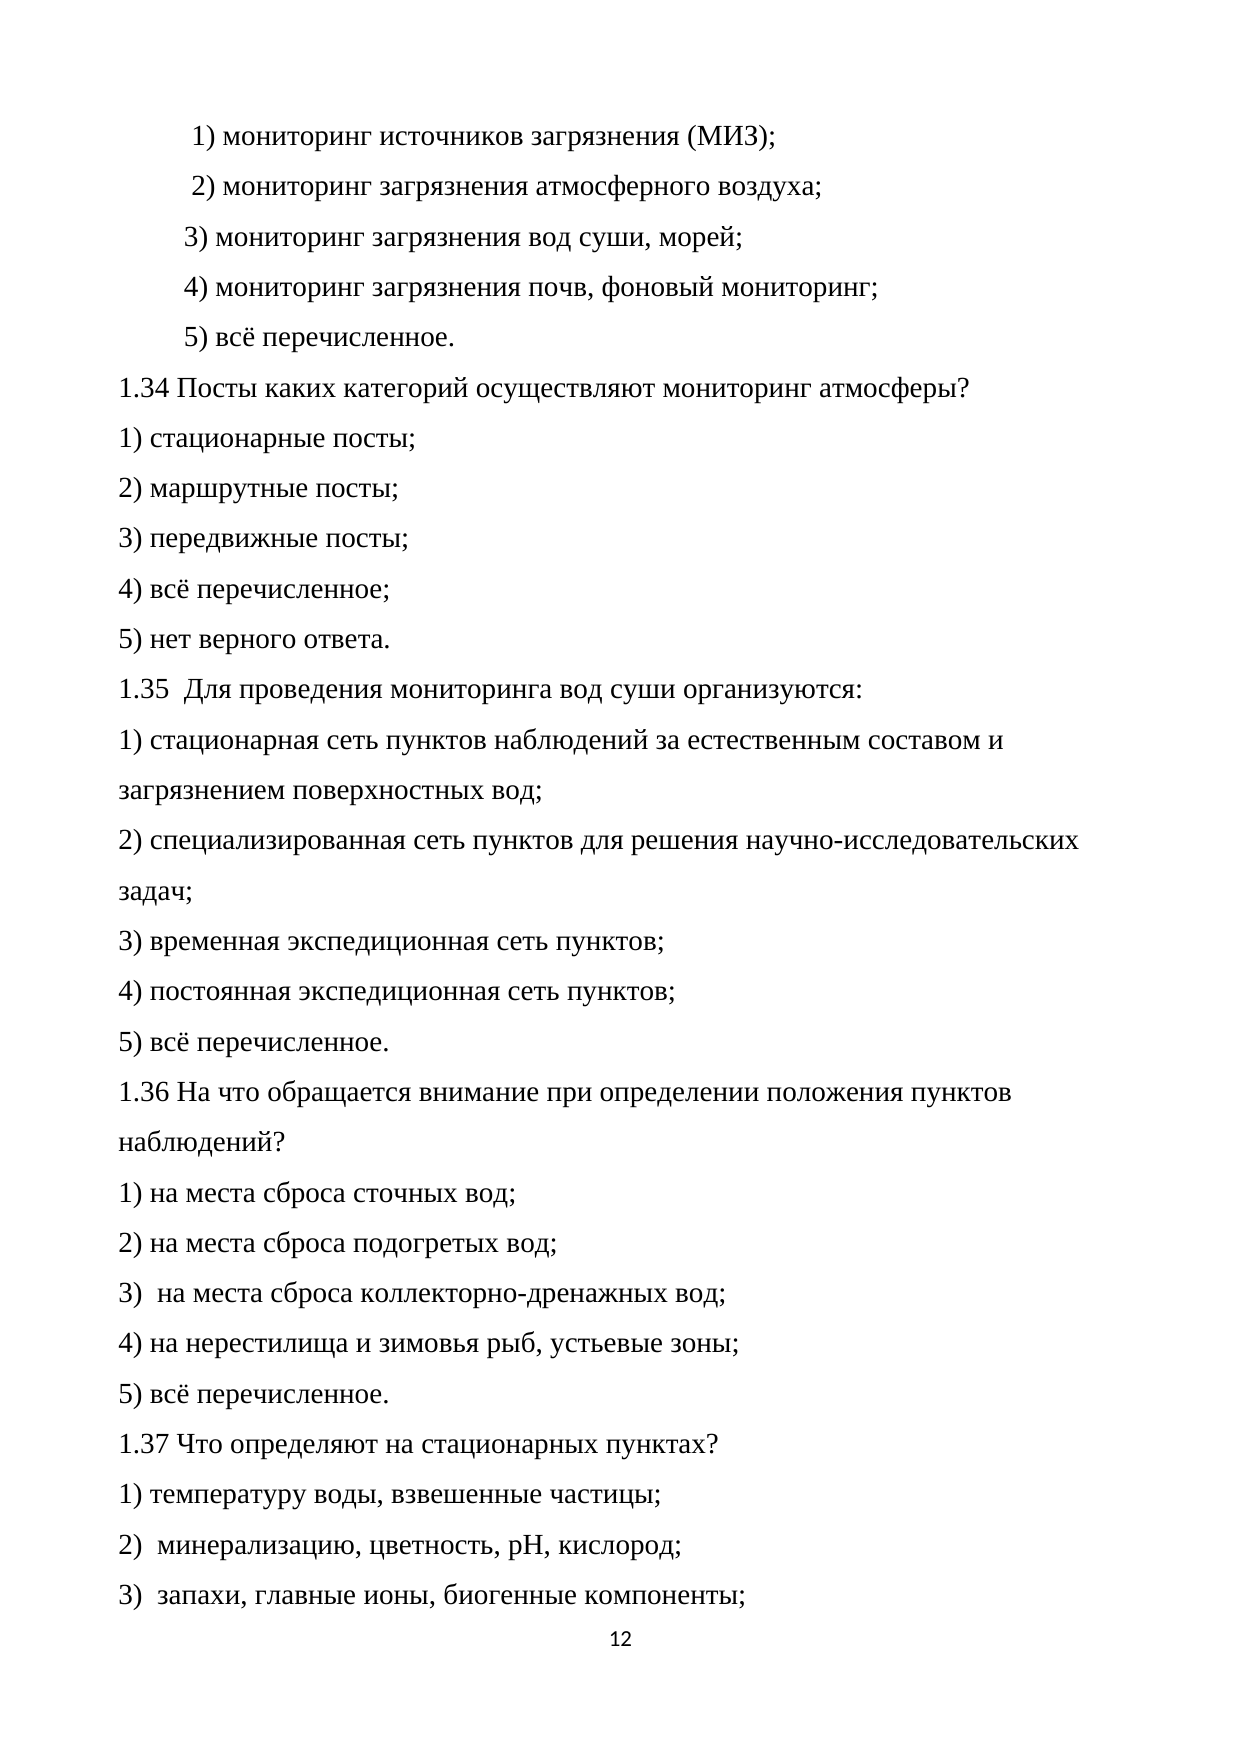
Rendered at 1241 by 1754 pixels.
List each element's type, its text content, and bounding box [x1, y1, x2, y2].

text 3) временная экспедиционная сеть пунктов; [118, 923, 1122, 957]
text 4) всё перечисленное; [118, 571, 1122, 604]
text 1.37 Что определяют на стационарных пунктах? [118, 1426, 1122, 1460]
text 5) нет верного ответа. [118, 621, 1122, 655]
text 1.36 На что обращается внимание при определении положения пунктов наблюдений? [118, 1074, 1122, 1158]
text 2) минерализацию, цветность, рН, кислород; [118, 1527, 1122, 1560]
text 4) мониторинг загрязнения почв, фоновый мониторинг; [118, 269, 1122, 303]
text 2) специализированная сеть пунктов для решения научно-исследовательских задач; [118, 822, 1122, 906]
text 2) на места сброса подогретых вод; [118, 1225, 1122, 1258]
text 5) всё перечисленное. [118, 1376, 1122, 1409]
text 3) на места сброса коллекторно-дренажных вод; [118, 1275, 1122, 1309]
text 2) маршрутные посты; [118, 470, 1122, 504]
text 1) стационарная сеть пунктов наблюдений за естественным составом и загрязнением поверхностных вод; [118, 722, 1122, 806]
text 4) постоянная экспедиционная сеть пунктов; [118, 973, 1122, 1007]
text 1) на места сброса сточных вод; [118, 1175, 1122, 1208]
text 2) мониторинг загрязнения атмосферного воздуха; [118, 168, 1122, 202]
text 3) передвижные посты; [118, 521, 1122, 554]
text 3) мониторинг загрязнения вод суши, морей; [118, 219, 1122, 252]
text 1) мониторинг источников загрязнения (МИЗ); [118, 118, 1122, 152]
text 3) запахи, главные ионы, биогенные компоненты; [118, 1577, 1122, 1611]
text 4) на нерестилища и зимовья рыб, устьевые зоны; [118, 1326, 1122, 1359]
text 5) всё перечисленное. [118, 319, 1122, 353]
text 1.35 Для проведения мониторинга вод суши организуются: [118, 672, 1122, 705]
text 1.34 Посты каких категорий осуществляют мониторинг атмосферы? [118, 370, 1122, 403]
text 5) всё перечисленное. [118, 1024, 1122, 1057]
text 1) температуру воды, взвешенные частицы; [118, 1477, 1122, 1510]
text 1) стационарные посты; [118, 420, 1122, 453]
